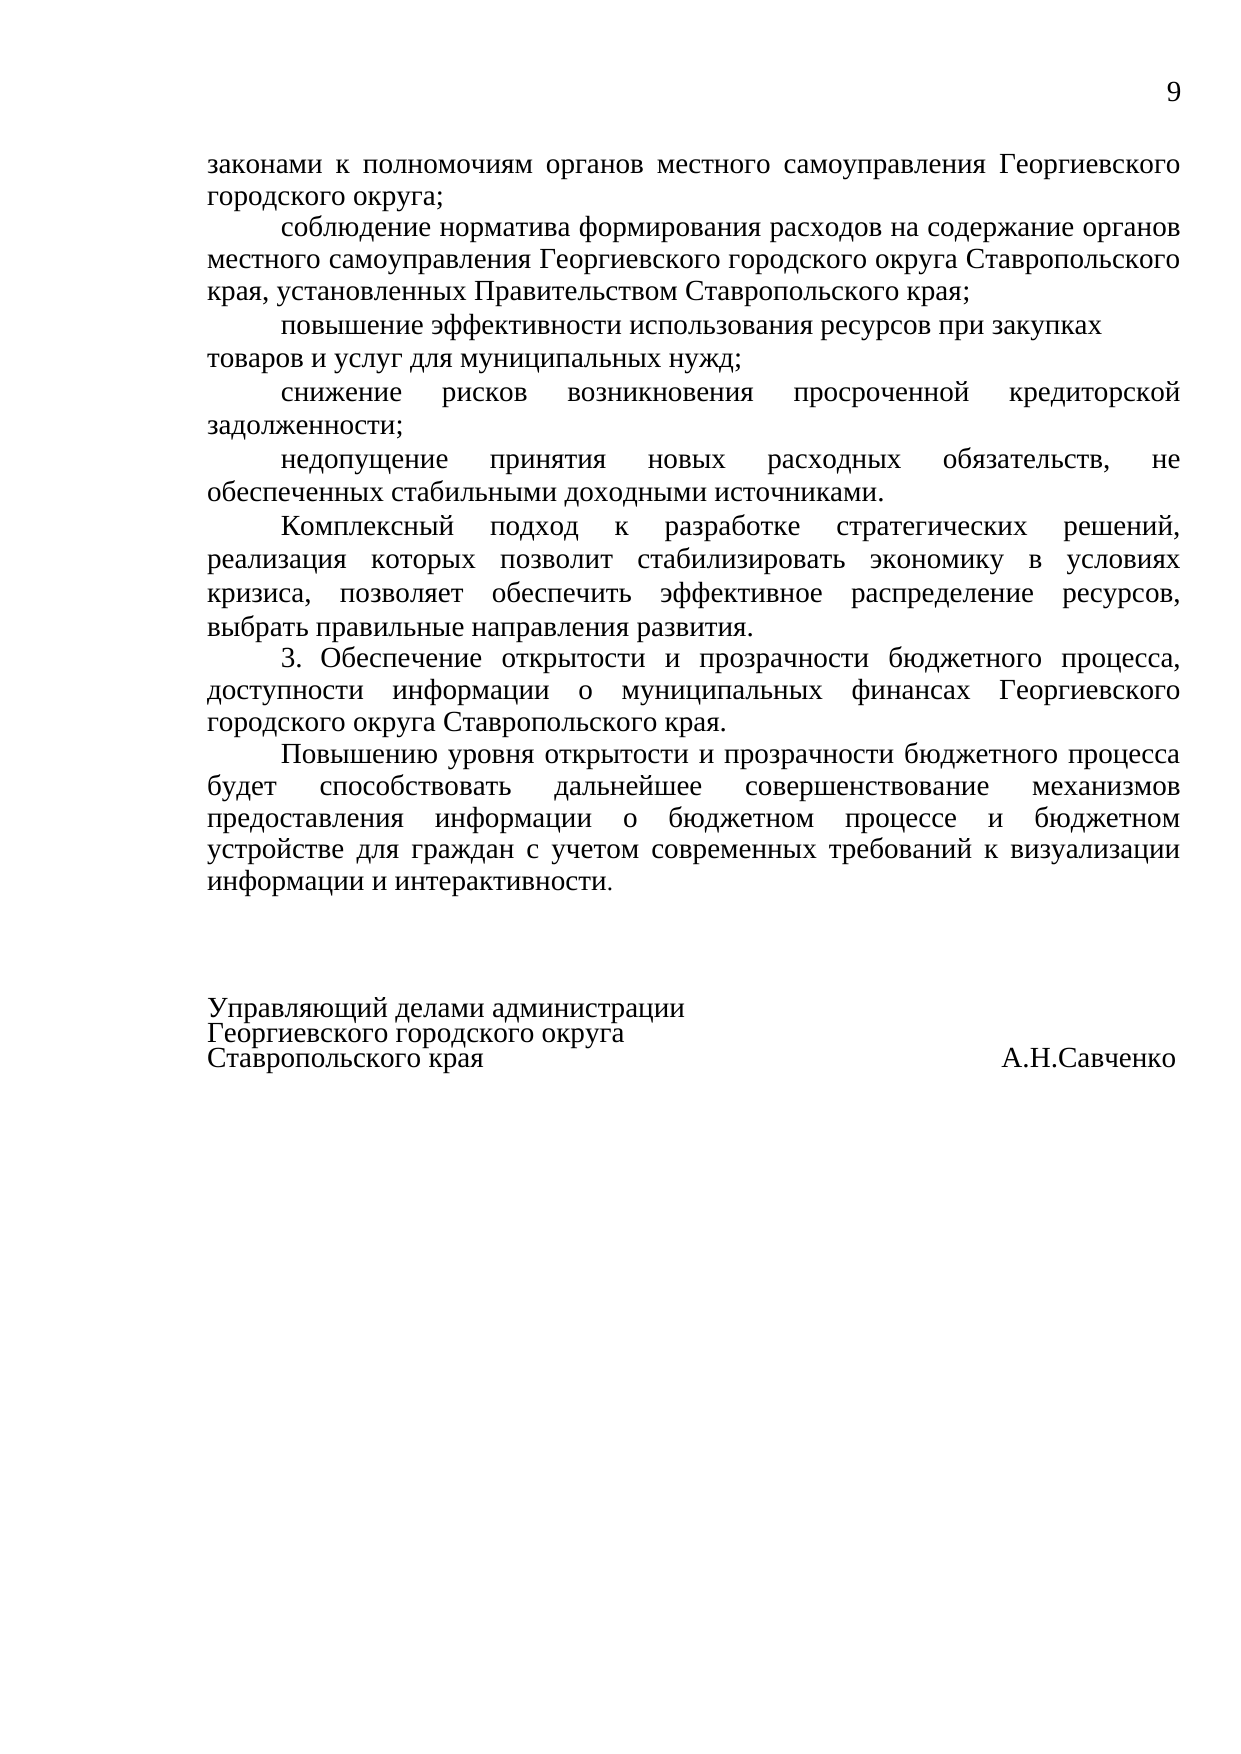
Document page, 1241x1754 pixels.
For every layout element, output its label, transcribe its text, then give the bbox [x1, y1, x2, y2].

text 3. Обеспечение открытости и прозрачности бюджетного процесса, доступности информации о муниципальных финансах Георгиевского городского округа Ставропольского края. [207, 642, 1181, 738]
text Повышению уровня открытости и прозрачности бюджетного процесса будет способствовать дальнейшее совершенствование механизмов предоставления информации о бюджетном процессе и бюджетном устройстве для граждан с учетом современных требований к визуализации информации и интерактивности. [207, 738, 1181, 897]
text соблюдение норматива формирования расходов на содержание органов местного самоуправления Георгиевского городского округа Ставропольского края, установленных Правительством Ставропольского края; [207, 211, 1181, 307]
text недопущение принятия новых расходных обязательств, не обеспеченных стабильными доходными источниками. [207, 441, 1181, 508]
text Комплексный подход к разработке стратегических решений, реализация которых позволит стабилизировать экономику в условиях кризиса, позволяет обеспечить эффективное распределение ресурсов, выбрать правильные направления развития. [207, 508, 1181, 642]
text Управляющий делами администрации [207, 998, 1181, 1023]
text Георгиевского городского округа [207, 1023, 1181, 1048]
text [207, 148, 1181, 211]
text снижение рисков возникновения просроченной кредиторской задолженности; [207, 374, 1181, 441]
text Ставропольского края А.Н.Савченко [207, 1048, 1181, 1073]
text повышение эффективности использования ресурсов при закупках товаров и услуг для муниципальных нужд; [207, 307, 1181, 374]
